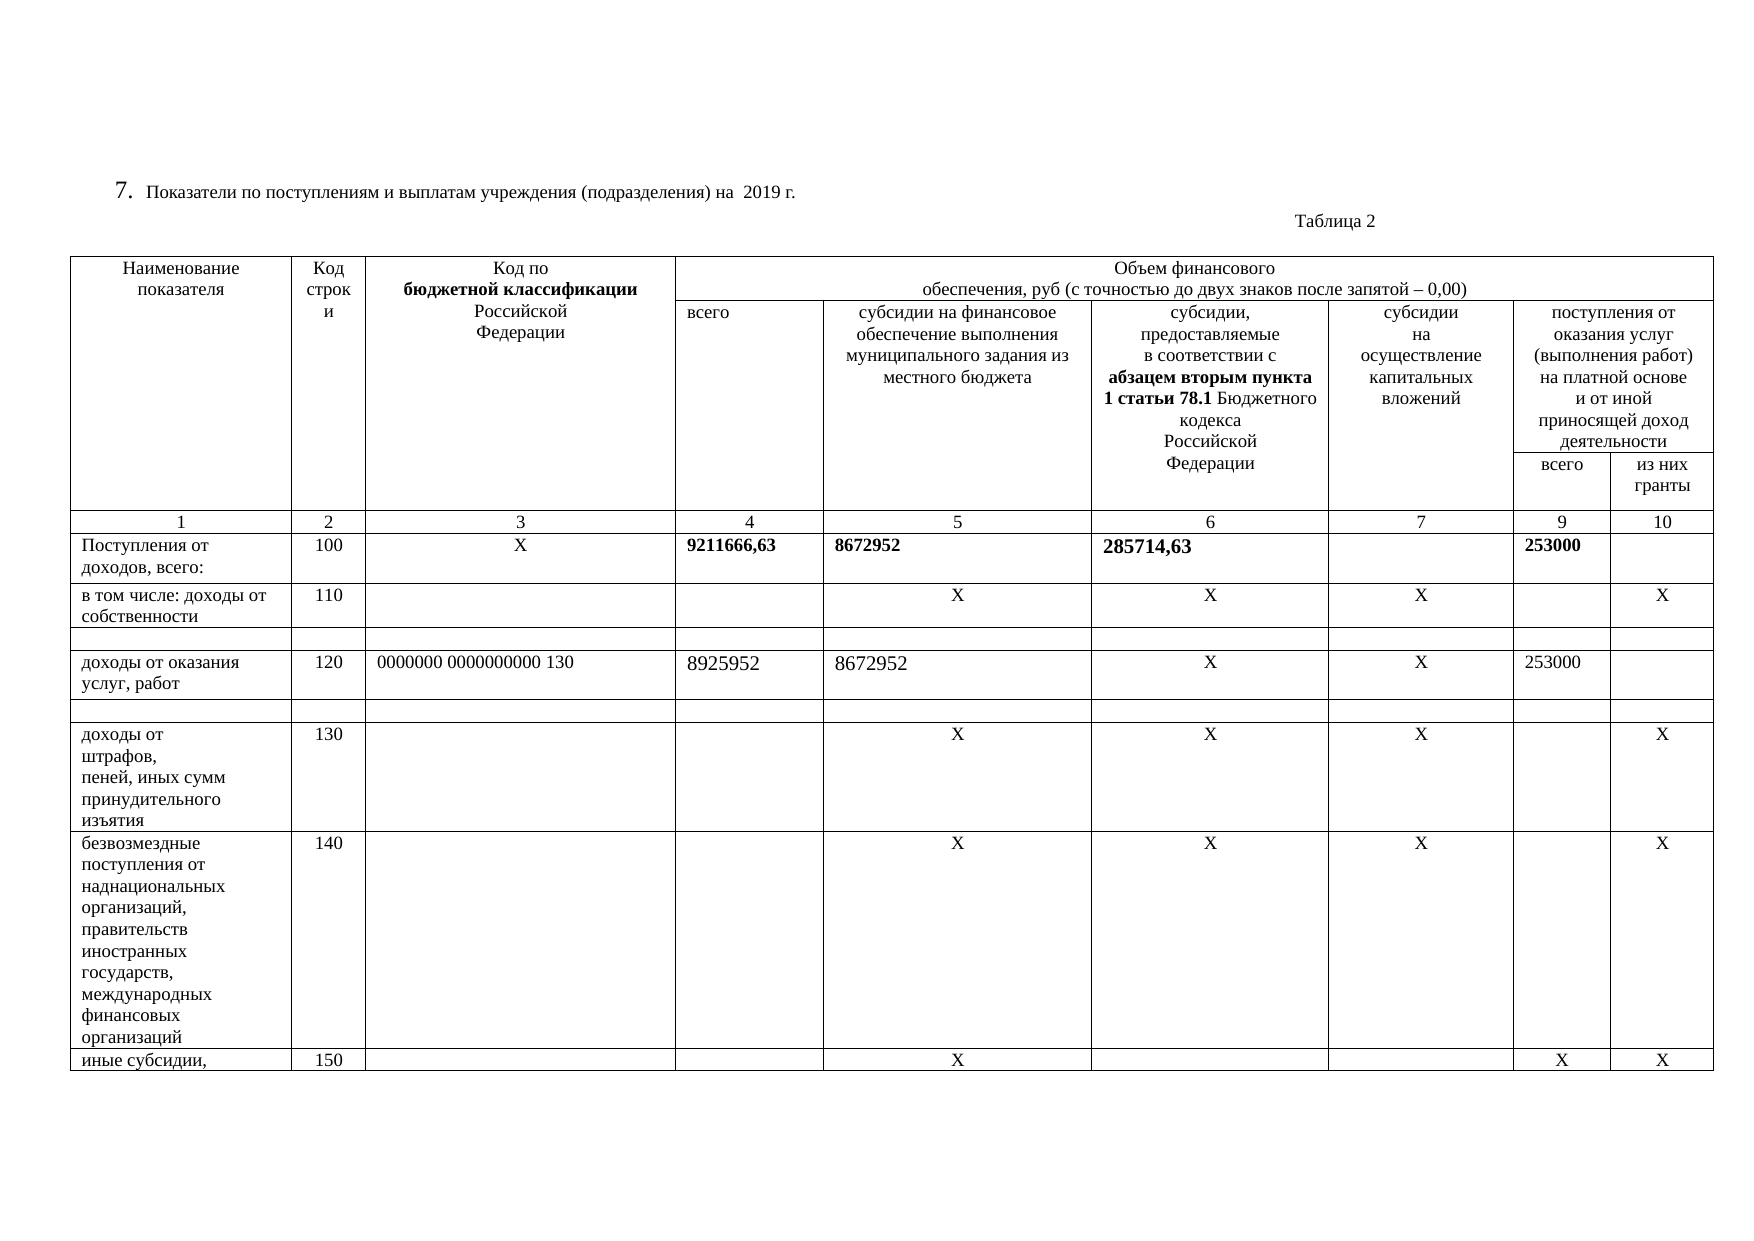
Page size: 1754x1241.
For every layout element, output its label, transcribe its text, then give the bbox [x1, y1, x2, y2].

table_cell Поступления от доходов, всего: [71, 534, 291, 583]
table_cell 8925952 [676, 651, 823, 699]
table_cell X [1514, 1049, 1610, 1070]
table_cell из них гранты [1611, 453, 1713, 510]
table_cell 7 [1329, 511, 1513, 533]
text Таблица 2 [114, 210, 1671, 232]
table_cell 253000 [1514, 651, 1610, 699]
table_header Объем финансового обеспечения, руб (с точностью до двух знаков после запятой – 0,00) [676, 257, 1713, 300]
table_cell [366, 700, 675, 722]
table_cell X [1611, 1049, 1713, 1070]
table_cell [676, 832, 823, 1047]
table_cell [1329, 700, 1513, 722]
table_cell [1514, 723, 1610, 831]
table_cell [676, 584, 823, 627]
table_cell [292, 700, 365, 722]
table_cell X [1092, 723, 1328, 831]
table_cell [1611, 651, 1713, 699]
table_cell X [824, 584, 1091, 627]
table_cell [1611, 534, 1713, 583]
table_cell [1514, 584, 1610, 627]
table_cell субсидии, предоставляемые в соответствии с абзацем вторым пункта 1 статьи 78.1 Бюджетного кодекса Российской Федерации [1092, 301, 1328, 510]
table_cell [366, 584, 675, 627]
table_cell X [1092, 651, 1328, 699]
table_cell [1329, 628, 1513, 649]
table_cell 150 [292, 1049, 365, 1070]
table_cell 8672952 [824, 534, 1091, 583]
table_cell X [1611, 832, 1713, 1047]
table_cell доходы от оказания услуг, работ [71, 651, 291, 699]
table_cell 3 [366, 511, 675, 533]
table_cell [676, 723, 823, 831]
table_cell [71, 700, 291, 722]
table_cell 10 [1611, 511, 1713, 533]
table_cell [1092, 1049, 1328, 1070]
table_cell [366, 1049, 675, 1070]
table_cell 140 [292, 832, 365, 1047]
table_cell [676, 628, 823, 649]
table_cell 9 [1514, 511, 1610, 533]
table_cell всего [676, 301, 823, 510]
table_cell 110 [292, 584, 365, 627]
table_cell X [1611, 584, 1713, 627]
table_cell [1611, 700, 1713, 722]
table_cell [292, 628, 365, 649]
table_cell доходы от штрафов, пеней, иных сумм принудительного изъятия [71, 723, 291, 831]
table_cell [71, 628, 291, 649]
table_cell 253000 [1514, 534, 1610, 583]
table_cell X [824, 723, 1091, 831]
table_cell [71, 1049, 291, 1070]
table_cell 285714,63 [1092, 534, 1328, 583]
table_cell 120 [292, 651, 365, 699]
table_cell X [1329, 584, 1513, 627]
table_cell 5 [824, 511, 1091, 533]
table_cell 130 [292, 723, 365, 831]
table_cell [1514, 700, 1610, 722]
table_cell X [1611, 723, 1713, 831]
table_cell X [1329, 651, 1513, 699]
table_cell [676, 700, 823, 722]
table_cell в том числе: доходы от собственности [71, 584, 291, 627]
table_cell 2 [292, 511, 365, 533]
table_cell [1514, 832, 1610, 1047]
table_cell [1092, 628, 1328, 649]
table_cell 9211666,63 [676, 534, 823, 583]
table_cell субсидии на осуществление капитальных вложений [1329, 301, 1513, 510]
table_cell [824, 700, 1091, 722]
subtitle 7. Показатели по поступлениям и выплатам учреждения (подразделения) на 2019 г. [114, 175, 1671, 204]
table_cell 100 [292, 534, 365, 583]
table_cell [1092, 700, 1328, 722]
table_cell 0000000 0000000000 130 [366, 651, 675, 699]
table_cell 4 [676, 511, 823, 533]
table_cell X [366, 534, 675, 583]
table_cell X [824, 1049, 1091, 1070]
table_cell [824, 628, 1091, 649]
table_cell 1 [71, 511, 291, 533]
table_cell поступления от оказания услуг (выполнения работ) на платной основе и от иной приносящей доход деятельности [1514, 301, 1713, 452]
table_cell [676, 1049, 823, 1070]
table_cell [366, 628, 675, 649]
table_cell X [1092, 584, 1328, 627]
table_cell X [1329, 723, 1513, 831]
table_cell [1329, 1049, 1513, 1070]
table_header Код строки [292, 257, 365, 510]
table_cell X [824, 832, 1091, 1047]
table_cell [366, 723, 675, 831]
table_cell X [1329, 832, 1513, 1047]
table_cell субсидии на финансовое обеспечение выполнения муниципального задания из местного бюджета [824, 301, 1091, 510]
table_header Код по бюджетной классификации Российской Федерации [366, 257, 675, 510]
table_cell [1611, 628, 1713, 649]
table_cell 6 [1092, 511, 1328, 533]
table_cell всего [1514, 453, 1610, 510]
table_cell X [1092, 832, 1328, 1047]
table_cell 8672952 [824, 651, 1091, 699]
table_cell [366, 832, 675, 1047]
table_cell [1514, 628, 1610, 649]
table_cell безвозмездные поступления от наднациональных организаций, правительств иностранных государств, международных финансовых организаций [71, 832, 291, 1047]
table_cell [1329, 534, 1513, 583]
table_header Наименование показателя [71, 257, 291, 510]
